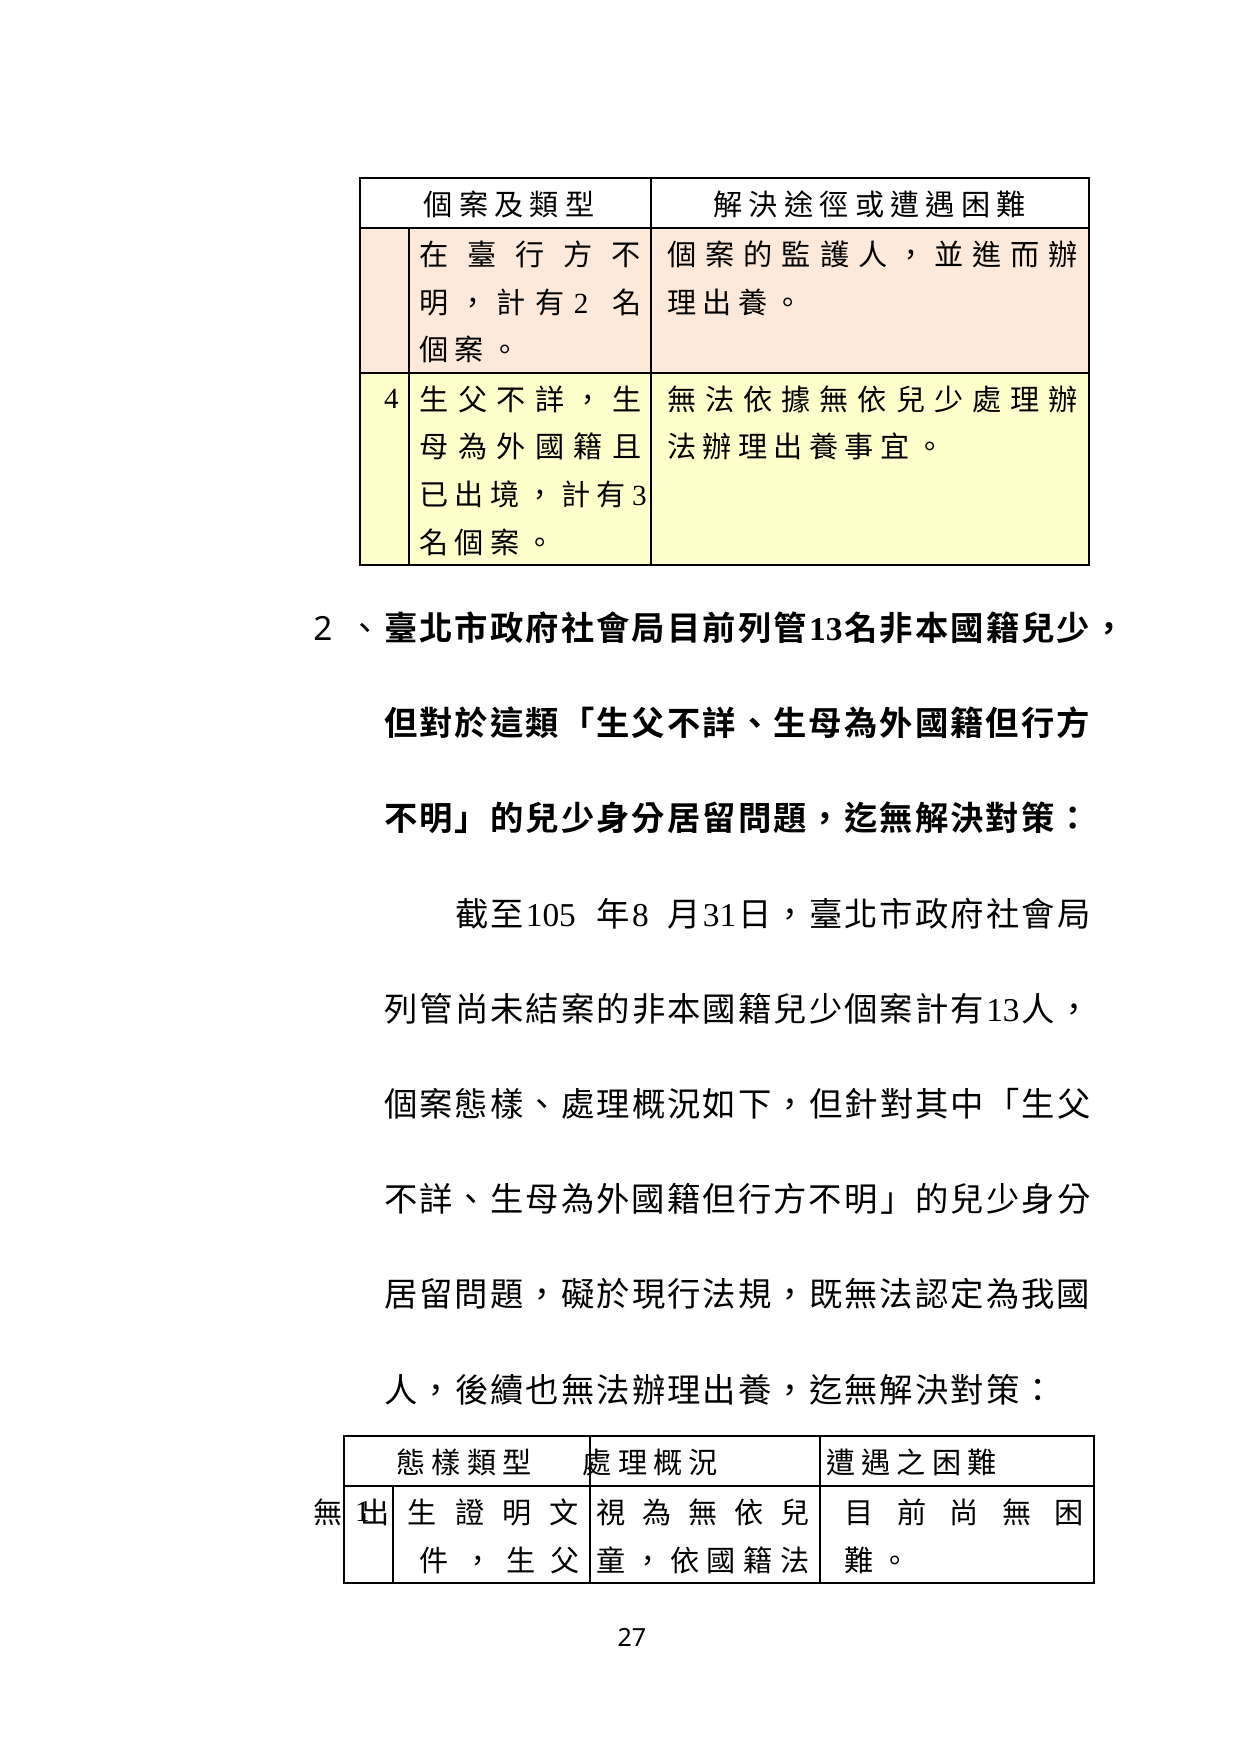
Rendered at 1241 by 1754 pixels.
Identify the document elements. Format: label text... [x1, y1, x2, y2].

table_header 個案及類型 [361, 179, 650, 227]
table_cell 生父不詳，生母為外國籍且已出境，計有3名個案。 [410, 374, 650, 564]
table_cell 無出生證明文件，生父母皆不詳。 [394, 1487, 589, 1582]
table_cell 無法依據無依兒少處理辦法辦理出養事宜。 [652, 374, 1088, 564]
table_header 處理概況 [591, 1437, 819, 1485]
table_header 態樣類型 [345, 1437, 589, 1485]
subtitle 臺北市政府社會局目前列管13名非本國籍兒少，但對於這類「生父不詳、生母為外國籍但行方不明」的兒少身分居留問題，迄無解決對策： [296, 578, 1092, 864]
table_header 解決途徑或遭遇困難 [652, 179, 1088, 227]
table_cell 生父不詳，生母為外國籍且在臺行方不明，計有2名個案。 [410, 229, 650, 372]
table_header 遭遇之困難 [821, 1437, 1093, 1485]
table_cell 4 [361, 374, 408, 564]
table_cell 3 [361, 229, 408, 372]
table_cell 目前尚無困難。 [821, 1487, 1093, 1582]
table_cell 視為無依兒童，依國籍法取得我國國籍。 [591, 1487, 819, 1582]
subtitle 截至105年8月31日，臺北市政府社會局列管尚未結案的非本國籍兒少個案計有13人，個案態樣、處理概況如下，但針對其中「生父不詳、生母為外國籍但行方不明」的兒少身分居留問題，礙於現行法規，既無法認定為我國人，後續也無法辦理出養，迄無解決對策： [349, 864, 1092, 1435]
table_cell 後續無法確定法院是否認可臺北市政府社會局擔任個案的監護人，並進而辦理出養。 [652, 229, 1088, 372]
table_cell 1 [345, 1487, 392, 1582]
